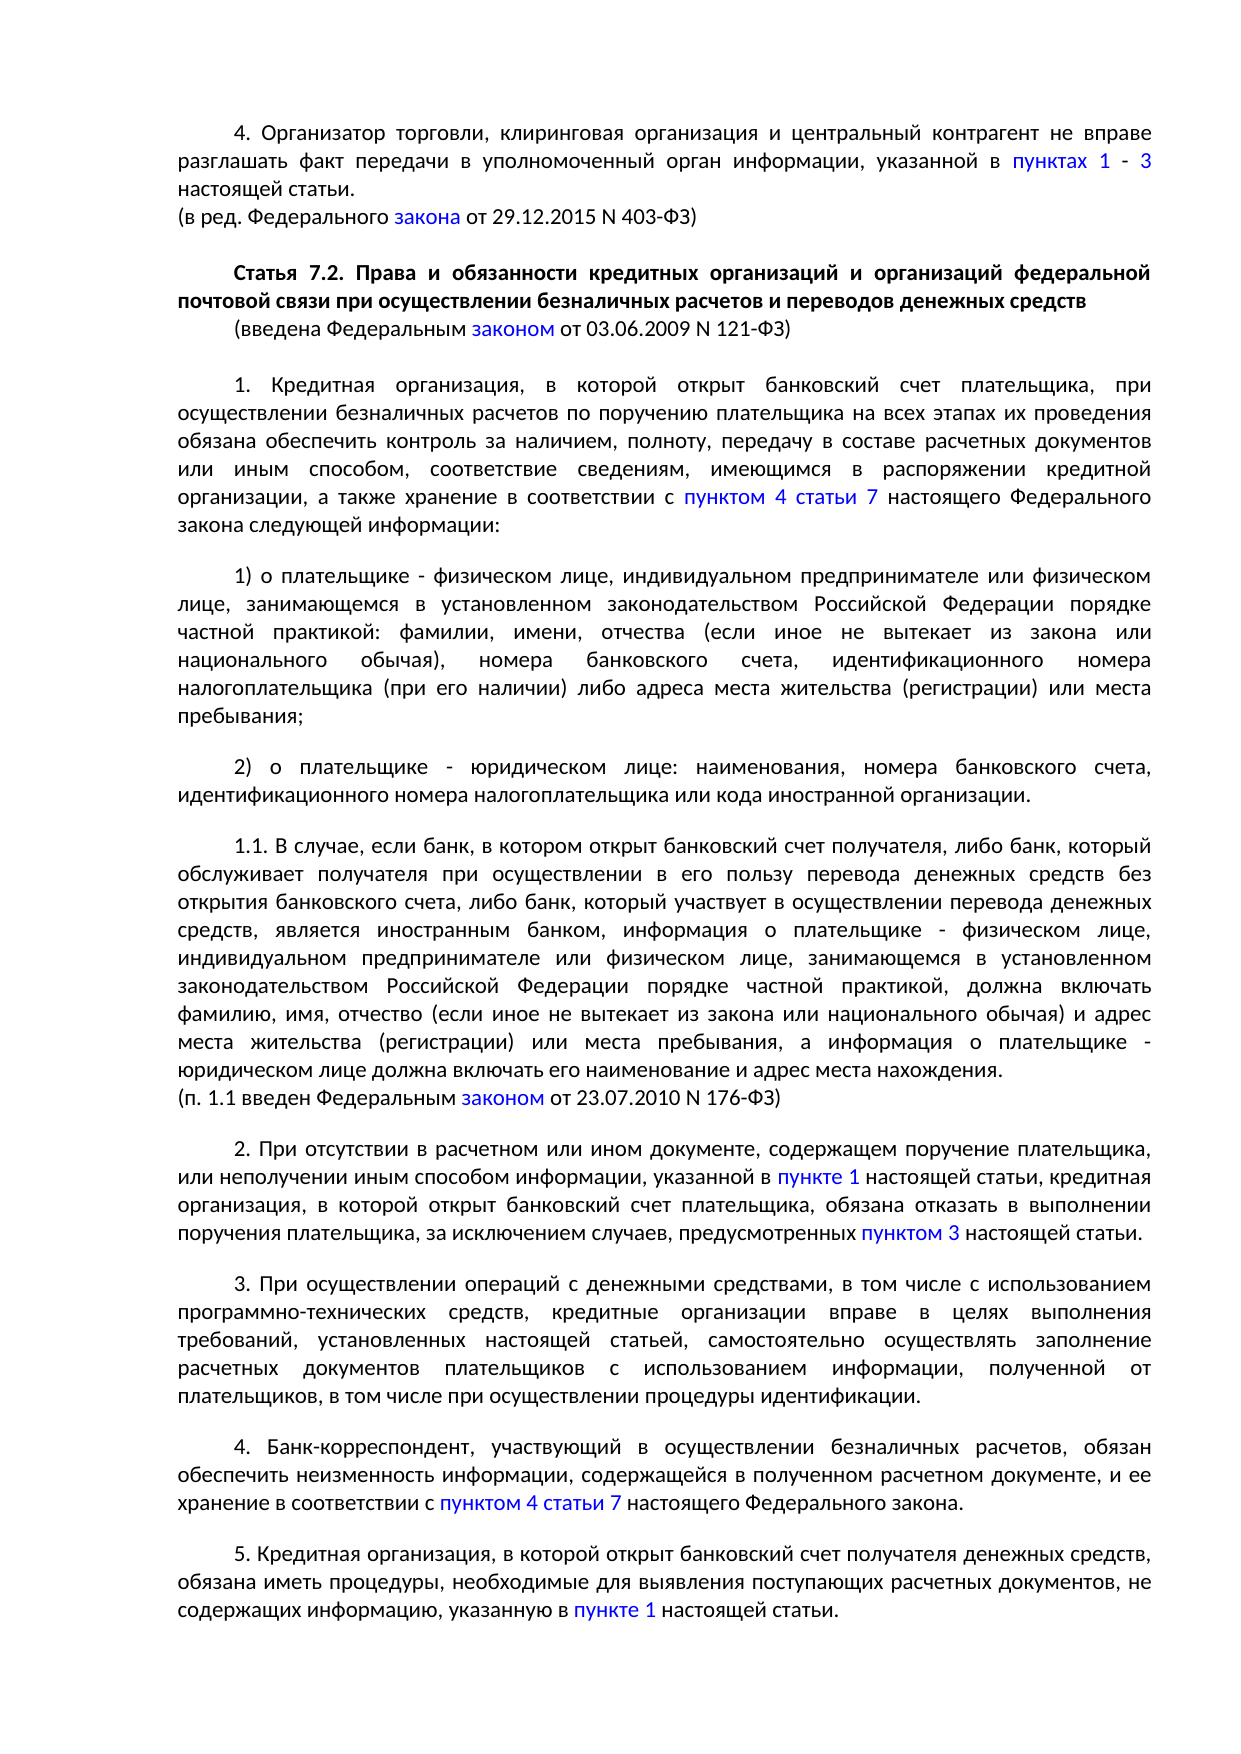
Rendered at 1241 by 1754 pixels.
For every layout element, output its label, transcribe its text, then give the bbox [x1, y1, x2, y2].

text 4. Организатор торговли, клиринговая организация и центральный контрагент не вправе разглашать факт передачи в уполномоченный орган информации, указанной в пунктах 1 - 3 настоящей статьи. [177, 118, 1152, 202]
text 2) о плательщике - юридическом лице: наименования, номера банковского счета, идентификационного номера налогоплательщика или кода иностранной организации. [177, 752, 1152, 808]
text 1. Кредитная организация, в которой открыт банковский счет плательщика, при осуществлении безналичных расчетов по поручению плательщика на всех этапах их проведения обязана обеспечить контроль за наличием, полноту, передачу в составе расчетных документов или иным способом, соответствие сведениям, имеющимся в распоряжении кредитной организации, а также хранение в соответствии с пунктом 4 статьи 7 настоящего Федерального закона следующей информации: [177, 370, 1152, 538]
text 1.1. В случае, если банк, в котором открыт банковский счет получателя, либо банк, который обслуживает получателя при осуществлении в его пользу перевода денежных средств без открытия банковского счета, либо банк, который участвует в осуществлении перевода денежных средств, является иностранным банком, информация о плательщике - физическом лице, индивидуальном предпринимателе или физическом лице, занимающемся в установленном законодательством Российской Федерации порядке частной практикой, должна включать фамилию, имя, отчество (если иное не вытекает из закона или национального обычая) и адрес места жительства (регистрации) или места пребывания, а информация о плательщике - юридическом лице должна включать его наименование и адрес места нахождения. [177, 831, 1152, 1083]
text 5. Кредитная организация, в которой открыт банковский счет получателя денежных средств, обязана иметь процедуры, необходимые для выявления поступающих расчетных документов, не содержащих информацию, указанную в пункте 1 настоящей статьи. [177, 1539, 1152, 1623]
text 2. При отсутствии в расчетном или ином документе, содержащем поручение плательщика, или неполучении иным способом информации, указанной в пункте 1 настоящей статьи, кредитная организация, в которой открыт банковский счет плательщика, обязана отказать в выполнении поручения плательщика, за исключением случаев, предусмотренных пунктом 3 настоящей статьи. [177, 1134, 1152, 1247]
title Статья 7.2. Права и обязанности кредитных организаций и организаций федеральной почтовой связи при осуществлении безналичных расчетов и переводов денежных средств [177, 258, 1152, 314]
text 3. При осуществлении операций с денежными средствами, в том числе с использованием программно-технических средств, кредитные организации вправе в целях выполнения требований, установленных настоящей статьей, самостоятельно осуществлять заполнение расчетных документов плательщиков с использованием информации, полученной от плательщиков, в том числе при осуществлении процедуры идентификации. [177, 1269, 1152, 1409]
text (в ред. Федерального закона от 29.12.2015 N 403-ФЗ) [177, 202, 1152, 230]
text 1) о плательщике - физическом лице, индивидуальном предпринимателе или физическом лице, занимающемся в установленном законодательством Российской Федерации порядке частной практикой: фамилии, имени, отчества (если иное не вытекает из закона или национального обычая), номера банковского счета, идентификационного номера налогоплательщика (при его наличии) либо адреса места жительства (регистрации) или места пребывания; [177, 561, 1152, 729]
text 4. Банк-корреспондент, участвующий в осуществлении безналичных расчетов, обязан обеспечить неизменность информации, содержащейся в полученном расчетном документе, и ее хранение в соответствии с пунктом 4 статьи 7 настоящего Федерального закона. [177, 1432, 1152, 1517]
text (п. 1.1 введен Федеральным законом от 23.07.2010 N 176-ФЗ) [177, 1083, 1152, 1112]
text (введена Федеральным законом от 03.06.2009 N 121-ФЗ) [177, 314, 1152, 342]
